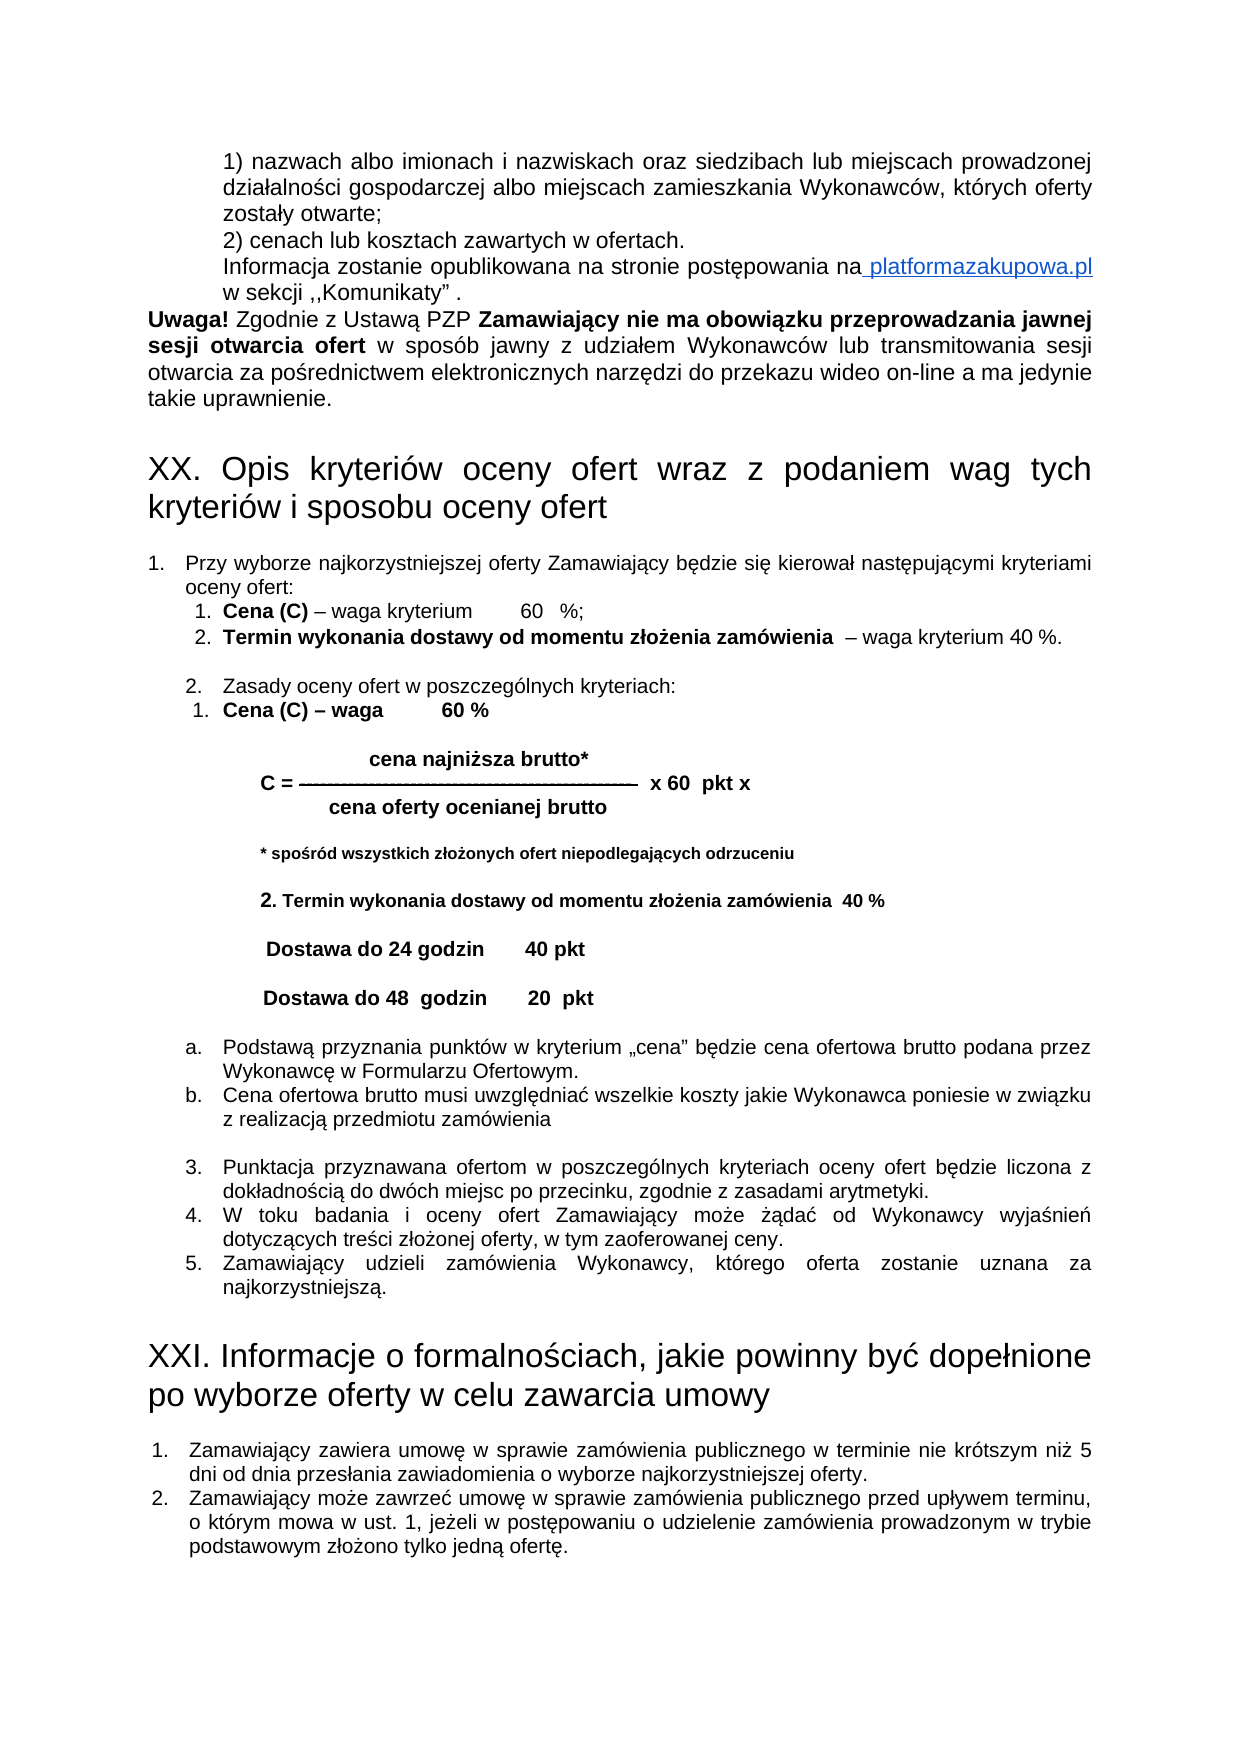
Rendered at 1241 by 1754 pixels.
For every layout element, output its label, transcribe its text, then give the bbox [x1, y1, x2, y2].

list Podstawą przyznania punktów w kryterium „cena” będzie cena ofertowa brutto podana przez Wykonawcę w Formularzu Ofertowym. [185, 1035, 1093, 1083]
list Przy wyborze najkorzystniejszej oferty Zamawiający będzie się kierował następującymi kryteriami oceny ofert: [148, 551, 1093, 598]
list Termin wykonania dostawy od momentu złożenia zamówienia – waga kryterium 40 %. [194, 622, 1093, 650]
text XXI. Informacje o formalnościach, jakie powinny być dopełnione po wyborze oferty w celu zawarcia umowy [148, 1336, 1093, 1413]
text cena najniższa brutto* [369, 747, 1093, 771]
list Cena (C) – waga kryterium 60 %; [194, 598, 1093, 622]
list Zasady oceny ofert w poszczególnych kryteriach: [185, 674, 1093, 698]
text cena oferty ocenianej brutto [328, 795, 1093, 819]
text 1) nazwach albo imionach i nazwiskach oraz siedzibach lub miejscach prowadzonej działalności gospodarczej albo miejscach zamieszkania Wykonawców, których oferty zostały otwarte; [223, 148, 1093, 227]
text 2) cenach lub kosztach zawartych w ofertach. [148, 227, 1093, 253]
list W toku badania i oceny ofert Zamawiający może żądać od Wykonawcy wyjaśnień dotyczących treści złożonej oferty, w tym zaoferowanej ceny. [185, 1203, 1093, 1251]
list Zamawiający może zawrzeć umowę w sprawie zamówienia publicznego przed upływem terminu, o którym mowa w ust. 1, jeżeli w postępowaniu o udzielenie zamówienia prowadzonym w trybie podstawowym złożono tylko jedną ofertę. [151, 1486, 1093, 1558]
text 2. Termin wykonania dostawy od momentu złożenia zamówienia 40 % [186, 888, 1093, 912]
list Cena ofertowa brutto musi uwzględniać wszelkie koszty jakie Wykonawca poniesie w związku z realizacją przedmiotu zamówienia [185, 1083, 1093, 1131]
text Dostawa do 24 godzin 40 pkt [186, 937, 1093, 961]
list Punktacja przyznawana ofertom w poszczególnych kryteriach oceny ofert będzie liczona z dokładnością do dwóch miejsc po przecinku, zgodnie z zasadami arytmetyki. [185, 1155, 1093, 1203]
list Zamawiający zawiera umowę w sprawie zamówienia publicznego w terminie nie krótszym niż 5 dni od dnia przesłania zawiadomienia o wyborze najkorzystniejszej oferty. [151, 1438, 1093, 1486]
list Cena (C) – waga 60 % [192, 698, 1093, 722]
text XX. Opis kryteriów oceny ofert wraz z podaniem wag tych kryteriów i sposobu oceny ofert [148, 449, 1093, 526]
list Zamawiający udzieli zamówienia Wykonawcy, którego oferta zostanie uznana za najkorzystniejszą. [185, 1251, 1093, 1299]
text Dostawa do 48 godzin 20 pkt [148, 986, 1093, 1010]
text Uwaga! Zgodnie z Ustawą PZP Zamawiający nie ma obowiązku przeprowadzania jawnej sesji otwarcia ofert w sposób jawny z udziałem Wykonawców lub transmitowania sesji otwarcia za pośrednictwem elektronicznych narzędzi do przekazu wideo on-line a ma jedynie takie uprawnienie. [148, 306, 1093, 411]
text Informacja zostanie opublikowana na stronie postępowania na platformazakupowa.pl w sekcji ,,Komunikaty” . [223, 253, 1093, 306]
text * spośród wszystkich złożonych ofert niepodlegających odrzuceniu [186, 844, 1093, 863]
text C = ------------------------------------------------ x 60 pkt x [260, 771, 1093, 795]
